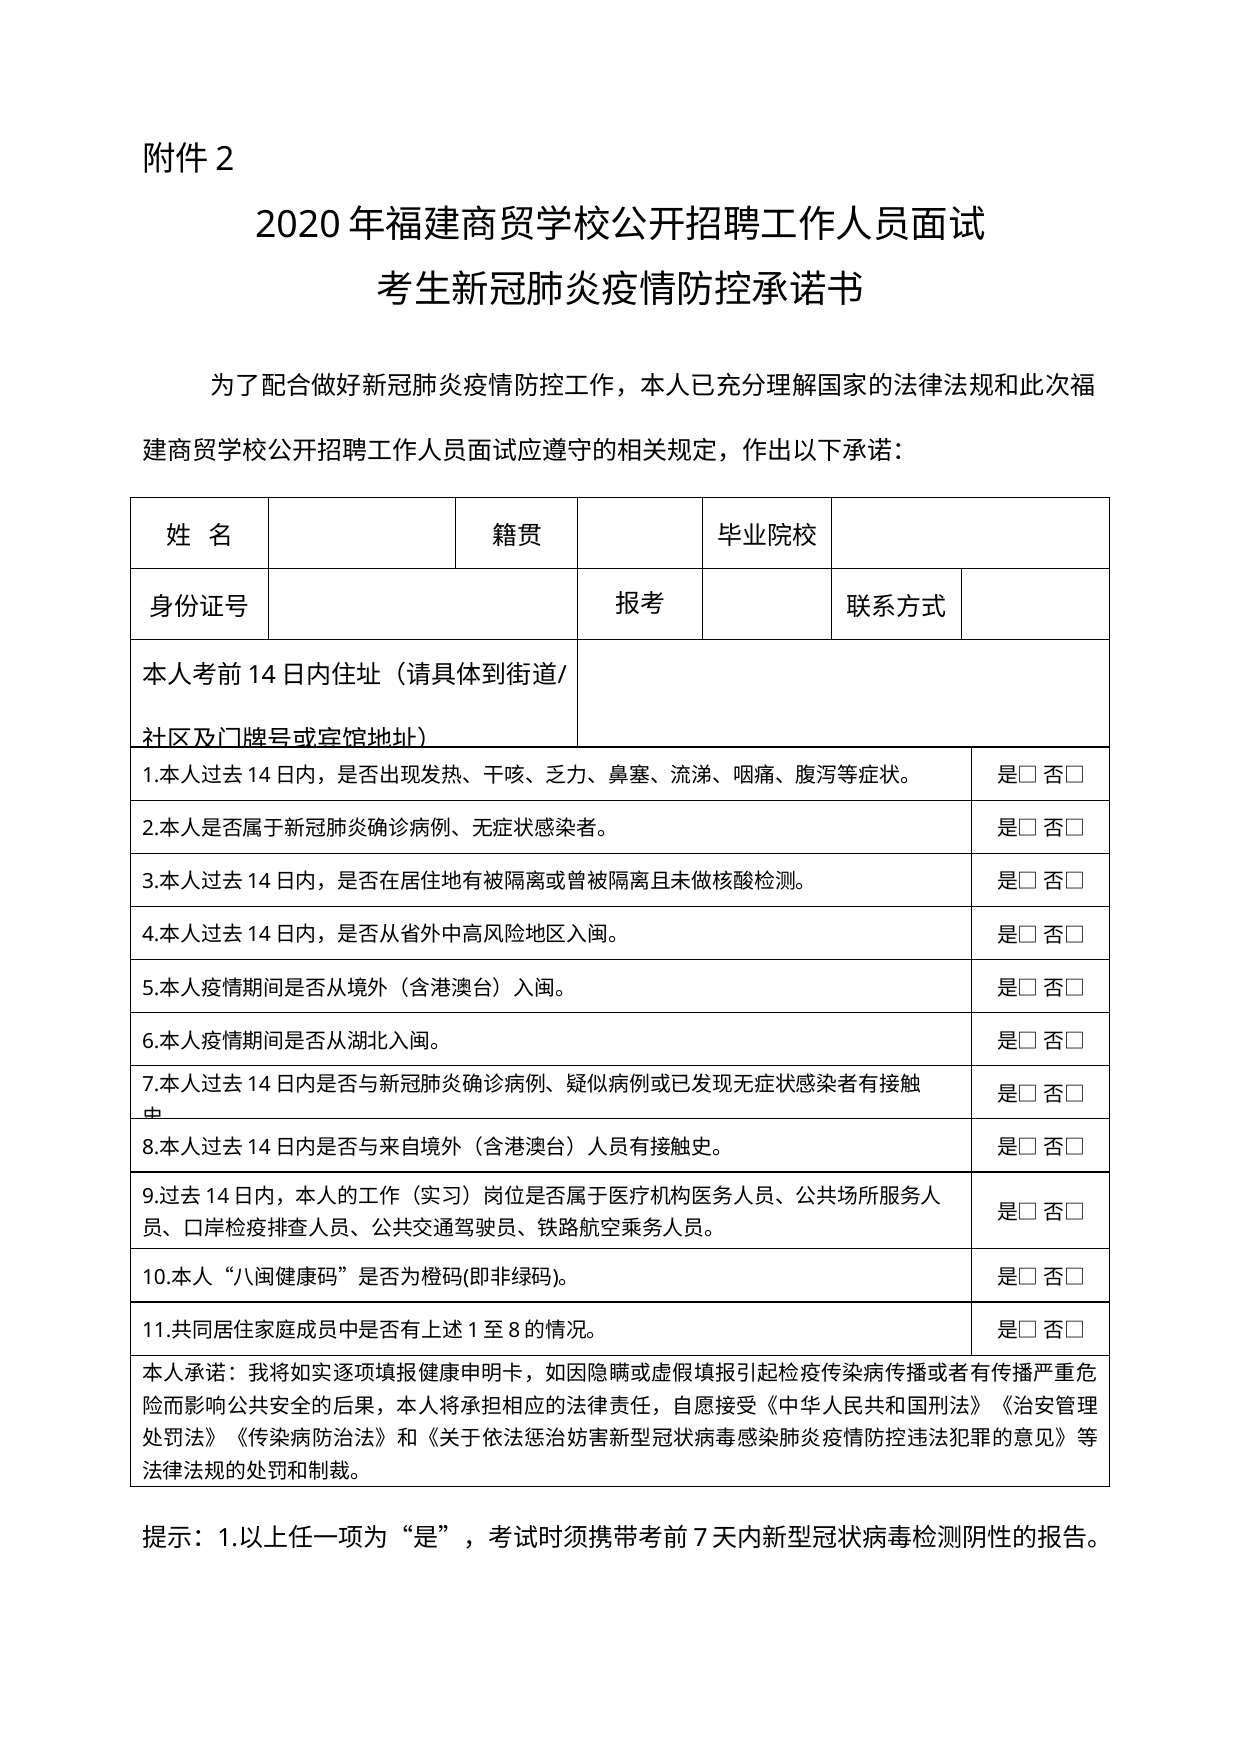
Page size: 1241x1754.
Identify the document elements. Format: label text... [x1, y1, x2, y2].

table_cell 7.本人过去14日内是否与新冠肺炎确诊病例、疑似病例或已发现无症状感染者有接触史。 [131, 1066, 971, 1118]
text 考生新冠肺炎疫情防控承诺书 [142, 253, 1098, 318]
table_cell 报考 岗位代码 [578, 569, 702, 639]
table_cell 是□ 否□ [972, 1249, 1109, 1301]
text 提示：1.以上任一项为“是”，考试时须携带考前7天内新型冠状病毒检测阴性的报告。 [142, 1503, 1098, 1568]
table_cell [578, 640, 1109, 746]
table_cell 是□ 否□ [972, 960, 1109, 1012]
table_cell 是□ 否□ [972, 1303, 1109, 1354]
table_cell 是□ 否□ [972, 1173, 1109, 1248]
table_cell 身份证号 [131, 569, 268, 639]
table_header 毕业院校 [703, 498, 831, 568]
table_cell [703, 569, 831, 639]
table_cell 8.本人过去14日内是否与来自境外（含港澳台）人员有接触史。 [131, 1119, 971, 1171]
table_cell 2.本人是否属于新冠肺炎确诊病例、无症状感染者。 [131, 801, 971, 853]
table_header [832, 498, 1109, 568]
table_cell 6.本人疫情期间是否从湖北入闽。 [131, 1013, 971, 1065]
table_cell 3.本人过去14日内，是否在居住地有被隔离或曾被隔离且未做核酸检测。 [131, 854, 971, 906]
table_cell 1.本人过去14日内，是否出现发热、干咳、乏力、鼻塞、流涕、咽痛、腹泻等症状。 [131, 748, 971, 799]
text 附件2 [142, 123, 1098, 188]
table_cell 是□ 否□ [972, 854, 1109, 906]
table_cell 是□ 否□ [972, 801, 1109, 853]
table_cell 是□ 否□ [972, 907, 1109, 959]
table_cell [962, 569, 1109, 639]
table_cell 本人承诺：我将如实逐项填报健康申明卡，如因隐瞒或虚假填报引起检疫传染病传播或者有传播严重危险而影响公共安全的后果，本人将承担相应的法律责任，自愿接受《中华人民共和国刑法》《治安管理处罚法》《传染病防治法》和《关于依法惩治妨害新型冠状病毒感染肺炎疫情防控违法犯罪的意见》等法律法规的处罚和制裁。 [131, 1356, 1109, 1486]
table_cell 11.共同居住家庭成员中是否有上述1至8的情况。 [131, 1303, 971, 1354]
table_cell 是□ 否□ [972, 748, 1109, 799]
table_cell [269, 569, 577, 639]
table_header [269, 498, 455, 568]
text 为了配合做好新冠肺炎疫情防控工作，本人已充分理解国家的法律法规和此次福建商贸学校公开招聘工作人员面试应遵守的相关规定，作出以下承诺： [142, 351, 1098, 481]
text 2020年福建商贸学校公开招聘工作人员面试 [142, 188, 1098, 253]
table_cell 4.本人过去14日内，是否从省外中高风险地区入闽。 [131, 907, 971, 959]
table_cell 是□ 否□ [972, 1013, 1109, 1065]
table_cell 5.本人疫情期间是否从境外（含港澳台）入闽。 [131, 960, 971, 1012]
table_header 籍贯 [456, 498, 577, 568]
table_cell 本人考前14日内住址（请具体到街道/社区及门牌号或宾馆地址） [131, 640, 577, 746]
table_cell 是□ 否□ [972, 1066, 1109, 1118]
table_cell 是□ 否□ [972, 1119, 1109, 1171]
table_cell 9.过去14日内，本人的工作（实习）岗位是否属于医疗机构医务人员、公共场所服务人员、口岸检疫排查人员、公共交通驾驶员、铁路航空乘务人员。 [131, 1173, 971, 1248]
table_header [578, 498, 702, 568]
table_cell 10.本人“八闽健康码”是否为橙码(即非绿码)。 [131, 1249, 971, 1301]
table_header 姓 名 [131, 498, 268, 568]
table_cell 联系方式 [832, 569, 961, 639]
